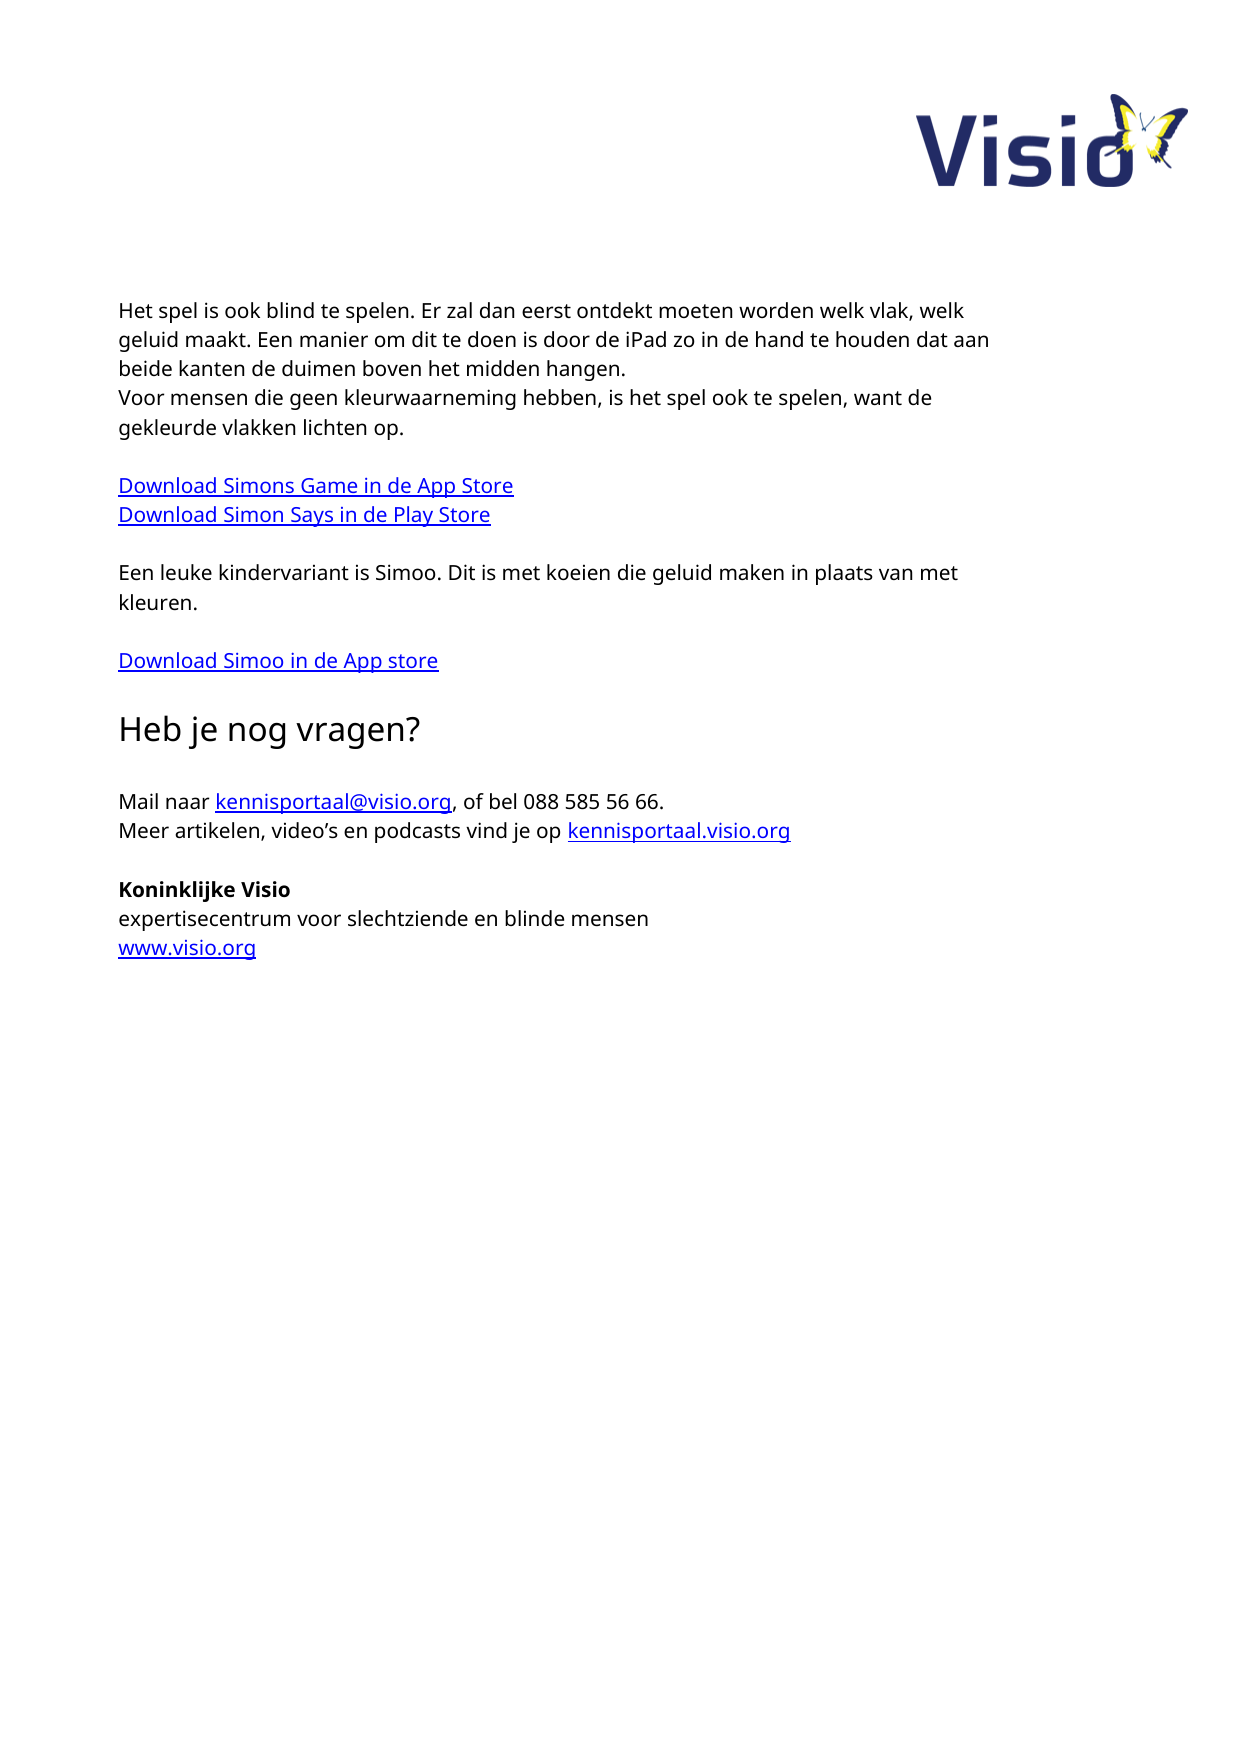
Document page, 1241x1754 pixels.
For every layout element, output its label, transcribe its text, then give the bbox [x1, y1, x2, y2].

text Koninklijke Visio [118, 874, 1016, 903]
text Voor mensen die geen kleurwaarneming hebben, is het spel ook te spelen, want de gekleurde vlakken lichten op. [118, 383, 1016, 441]
text Download Simons Game in de App Store [118, 470, 1016, 499]
text www.visio.org [118, 932, 1016, 962]
text Een leuke kindervariant is Simoo. Dit is met koeien die geluid maken in plaats van met kleuren. [118, 558, 1016, 616]
text Meer artikelen, video’s en podcasts vind je op kennisportaal.visio.org [118, 816, 1016, 845]
text Het spel is ook blind te spelen. Er zal dan eerst ontdekt moeten worden welk vlak, welk geluid maakt. Een manier om dit te doen is door de iPad zo in de hand te houden dat aan beide kanten de duimen boven het midden hangen. [118, 295, 1016, 383]
picture [904, 89, 1199, 190]
text expertisecentrum voor slechtziende en blinde mensen [118, 903, 1016, 932]
text Mail naar kennisportaal@visio.org, of bel 088 585 56 66. [118, 784, 1016, 816]
text Download Simon Says in de Play Store [118, 499, 1016, 529]
subtitle Heb je nog vragen? [118, 706, 1016, 751]
text Download Simoo in de App store [118, 645, 1016, 674]
